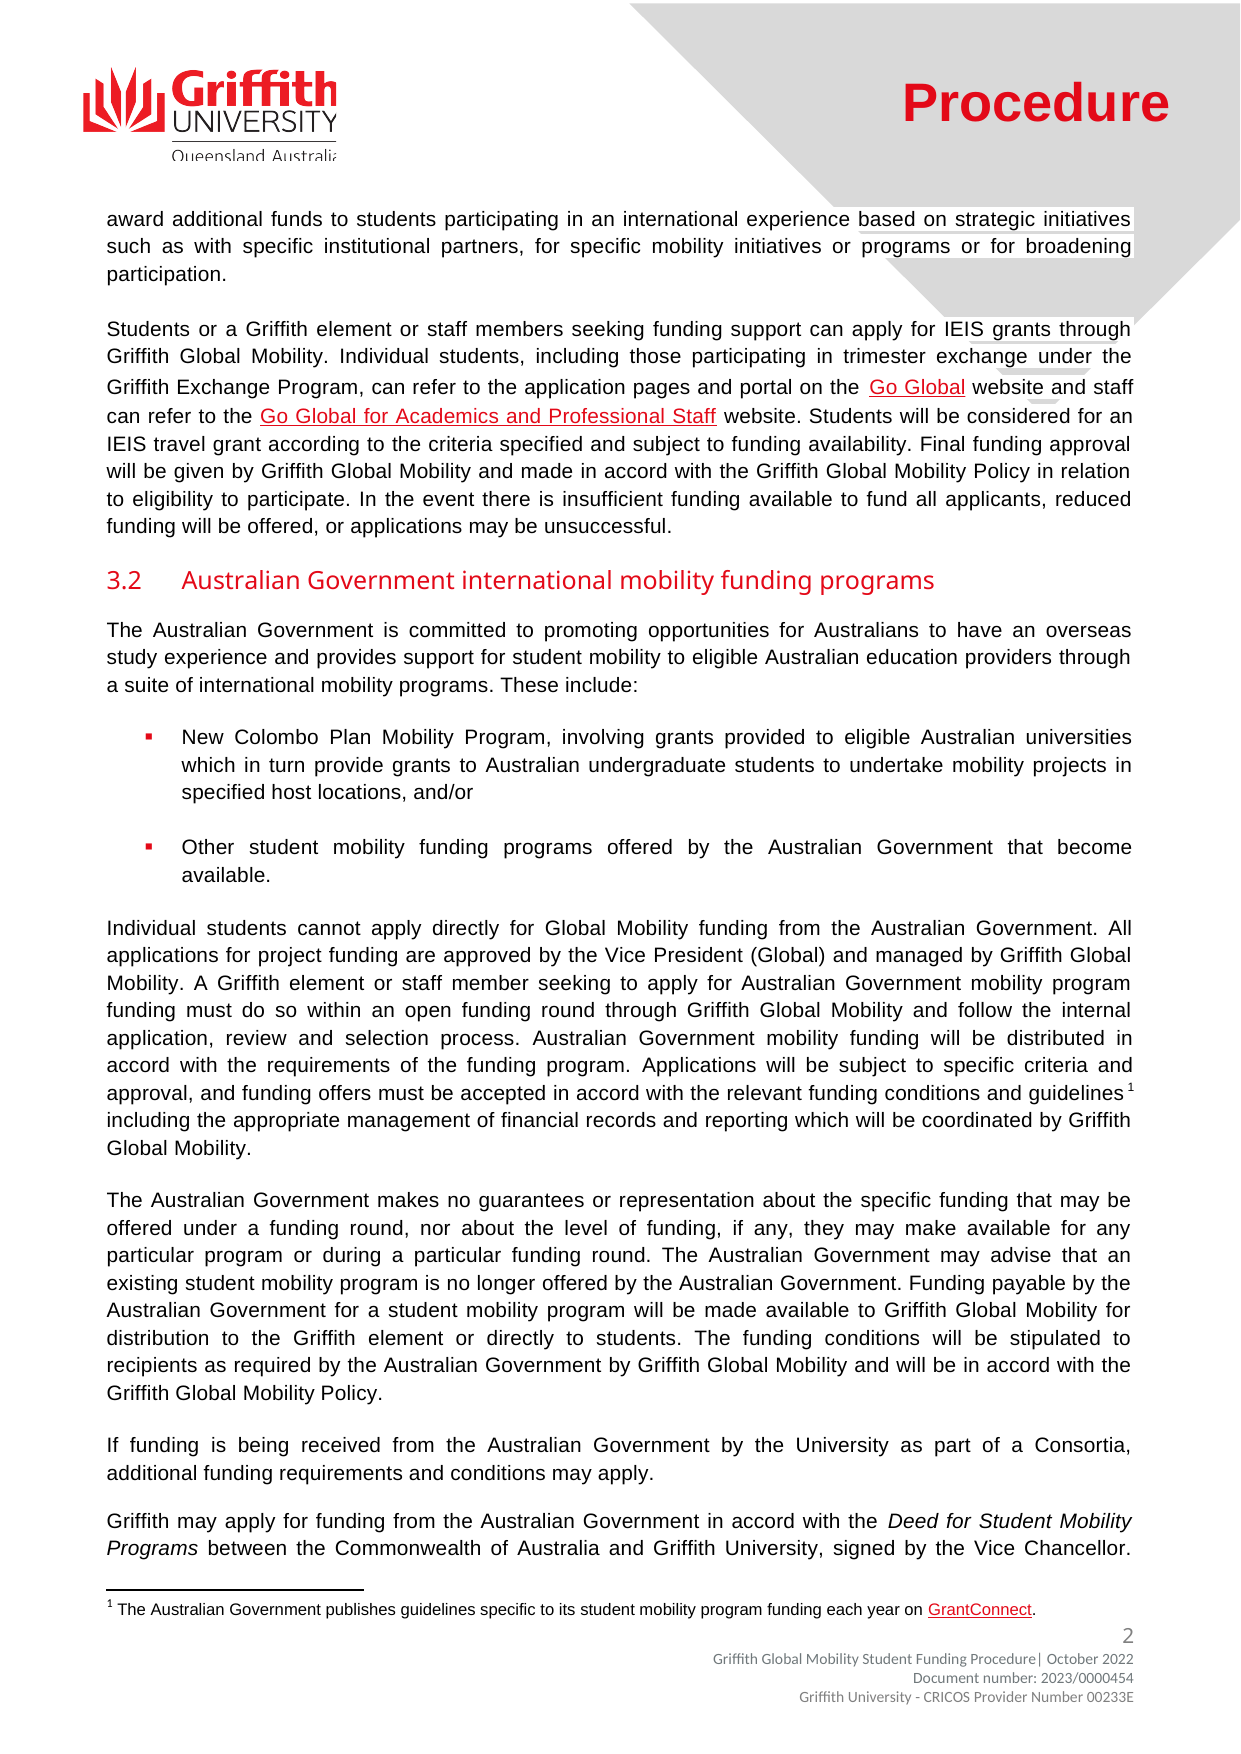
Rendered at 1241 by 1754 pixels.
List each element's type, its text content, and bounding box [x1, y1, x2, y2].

picture [82, 67, 336, 161]
text Grant amounts by program type are monitored and reviewed annually by the Vice President (Global) and published on the Griffith Global Mobility funding website (see Section 3.4). The Vice President (Global) may award additional funds to students participating in an international experience based on strategic initiatives such as with specific institutional partners, for specific mobility initiatives or programs or for broadening participation. [106, 258, 1134, 286]
text The Australian Government is committed to promoting opportunities for Australians to have an overseas study experience and provides support for student mobility to eligible Australian education providers through a suite of international mobility programs. These include: [106, 669, 1134, 697]
list Other student mobility funding programs offered by the Australian Government that become available. [144, 835, 1134, 887]
subtitle 3.2 Australian Government international mobility funding programs [106, 563, 1134, 597]
list New Colombo Plan Mobility Program, involving grants provided to eligible Australian universities which in turn provide grants to Australian undergraduate students to undertake mobility projects in specified host locations, and/or [144, 725, 1134, 804]
text If funding is being received from the Australian Government by the University as part of a Consortia, additional funding requirements and conditions may apply. [106, 1457, 1134, 1484]
